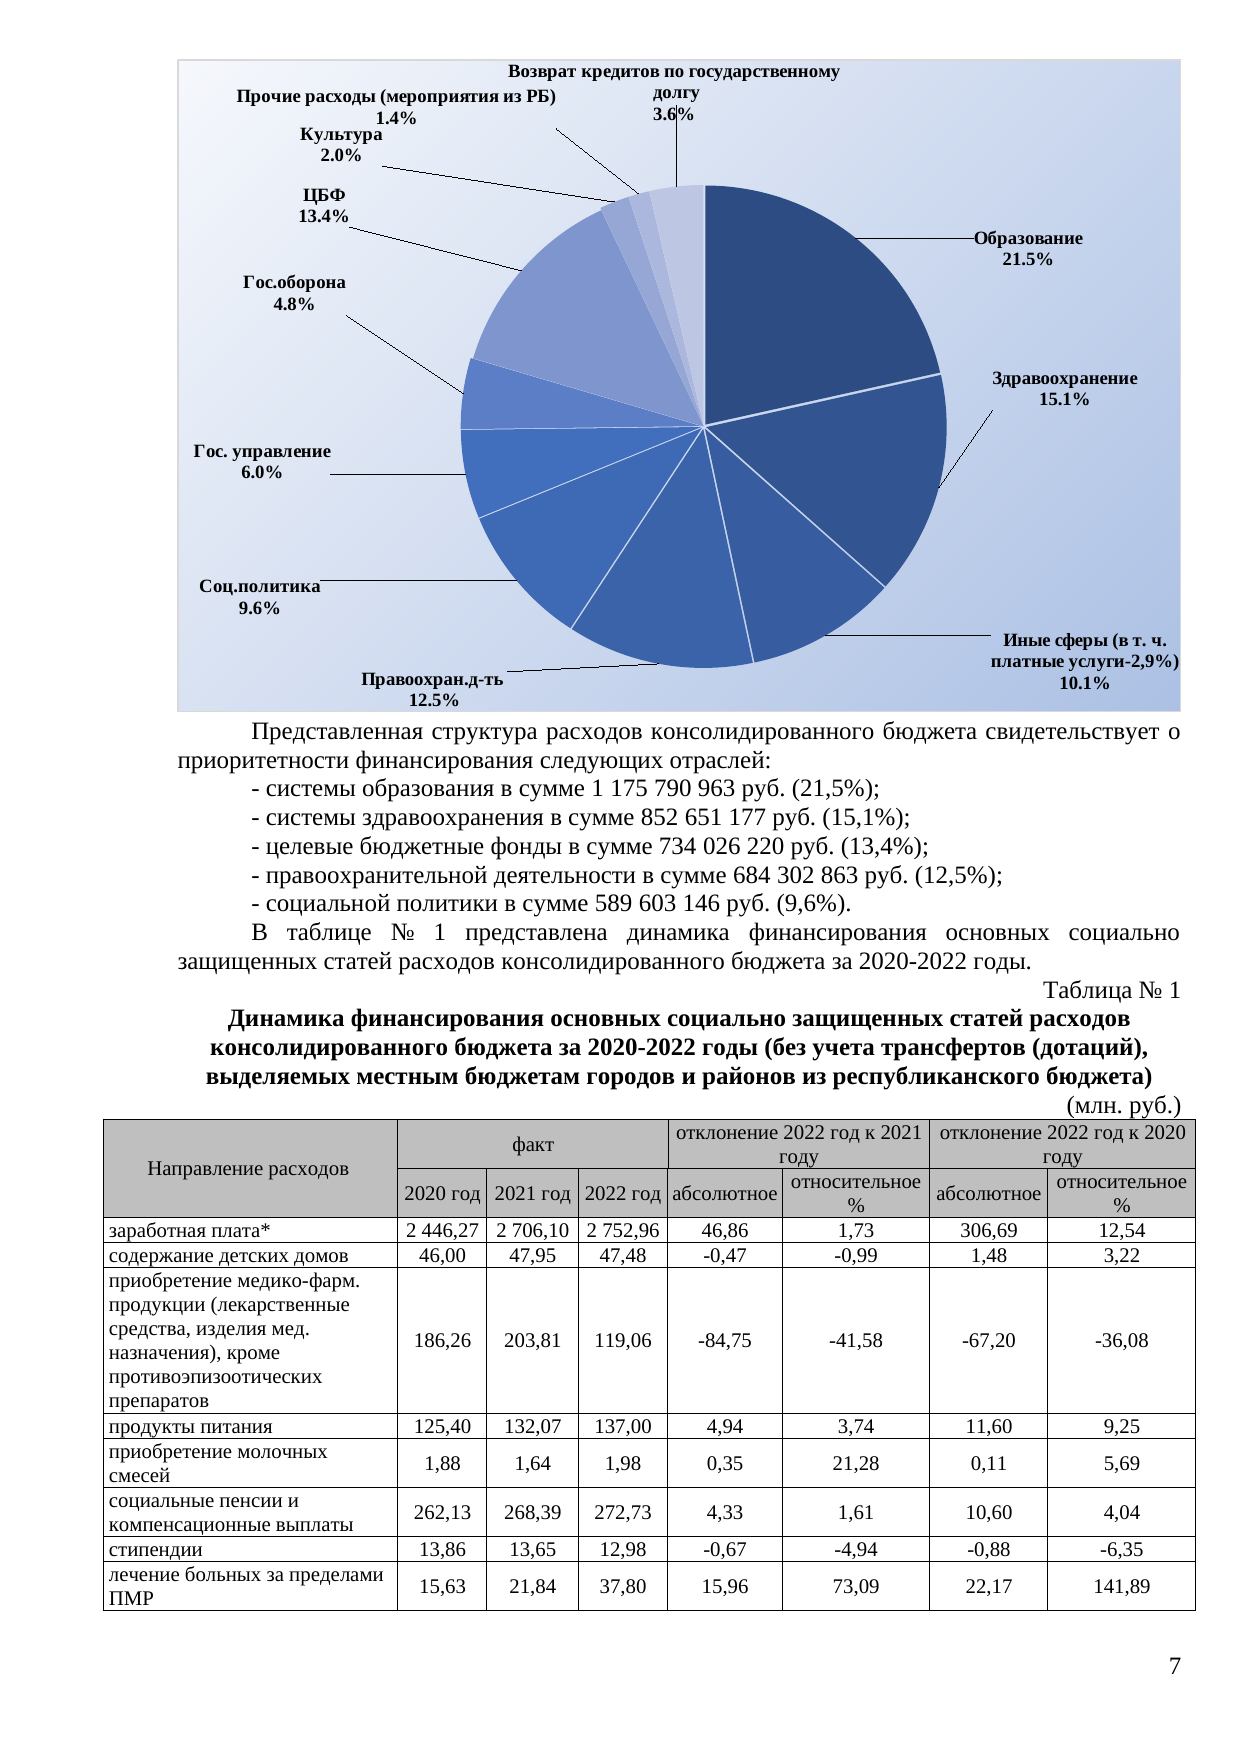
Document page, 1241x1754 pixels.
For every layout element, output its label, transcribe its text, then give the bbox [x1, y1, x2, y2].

text Таблица № 1 [177, 975, 1181, 1003]
text - системы здравоохранения в сумме 852 651 177 руб. (15,1%); [177, 802, 1181, 831]
table_cell -4,94 [783, 1537, 929, 1561]
table_cell социальные пенсии и компенсационные выплаты [104, 1488, 397, 1536]
table_cell 132,07 [487, 1414, 578, 1438]
text Представленная структура расходов консолидированного бюджета свидетельствует о приоритетности финансирования следующих отраслей: [177, 716, 1181, 773]
table_cell -41,58 [783, 1268, 929, 1412]
table_cell 0,35 [668, 1439, 782, 1487]
table_cell 47,95 [487, 1243, 578, 1267]
table_cell 1,88 [398, 1439, 486, 1487]
table_cell 2021 год [487, 1169, 578, 1217]
table_cell 12,54 [1048, 1218, 1195, 1242]
table_cell продукты питания [104, 1414, 397, 1438]
table_cell 1,64 [487, 1439, 578, 1487]
table_cell -0,99 [783, 1243, 929, 1267]
table_cell 37,80 [579, 1562, 667, 1610]
table_cell 15,96 [668, 1562, 782, 1610]
text Динамика финансирования основных социально защищенных статей расходов консолидированного бюджета за 2020-2022 годы (без учета трансфертов (дотаций), выделяемых местным бюджетам городов и районов из республиканского бюджета) [177, 1003, 1181, 1090]
table_cell 2022 год [579, 1169, 667, 1217]
text - социальной политики в сумме 589 603 146 руб. (9,6%). [177, 888, 1181, 917]
table_cell 203,81 [487, 1268, 578, 1412]
table_cell 2 446,27 [398, 1218, 486, 1242]
table_cell 1,98 [579, 1439, 667, 1487]
table_cell приобретение медико-фарм. продукции (лекарственные средства, изделия мед. назначения), кроме противоэпизоотических препаратов [104, 1268, 397, 1412]
table_cell 21,84 [487, 1562, 578, 1610]
table_cell абсолютное [930, 1169, 1047, 1217]
table_cell 10,60 [930, 1488, 1047, 1536]
table_cell 0,11 [930, 1439, 1047, 1487]
table_cell 262,13 [398, 1488, 486, 1536]
table_cell 125,40 [398, 1414, 486, 1438]
table_cell -0,47 [668, 1243, 782, 1267]
text - целевые бюджетные фонды в сумме 734 026 220 руб. (13,4%); [177, 831, 1181, 860]
table_cell -0,67 [668, 1537, 782, 1561]
table_cell 186,26 [398, 1268, 486, 1412]
table_cell 2020 год [398, 1169, 486, 1217]
table_cell лечение больных за пределами ПМР [104, 1562, 397, 1610]
table_cell 13,65 [487, 1537, 578, 1561]
table_cell 119,06 [579, 1268, 667, 1412]
table_header Направление расходов [104, 1120, 397, 1217]
table_cell 2 706,10 [487, 1218, 578, 1242]
table_cell абсолютное [668, 1169, 782, 1217]
table_header отклонение 2022 год к 2020 году [930, 1120, 1195, 1168]
table_cell 1,61 [783, 1488, 929, 1536]
table_header отклонение 2022 год к 2021 году [669, 1120, 929, 1168]
table_cell 4,33 [668, 1488, 782, 1536]
table_cell 141,89 [1048, 1562, 1195, 1610]
table_cell 4,04 [1048, 1488, 1195, 1536]
table_cell 4,94 [668, 1414, 782, 1438]
table_cell 47,48 [579, 1243, 667, 1267]
table_cell 1,48 [930, 1243, 1047, 1267]
table_cell 9,25 [1048, 1414, 1195, 1438]
table_cell 46,00 [398, 1243, 486, 1267]
text (млн. руб.) [177, 1090, 1181, 1118]
table_cell 137,00 [579, 1414, 667, 1438]
table_cell 22,17 [930, 1562, 1047, 1610]
table_cell -67,20 [930, 1268, 1047, 1412]
table_cell относительное % [783, 1169, 929, 1217]
table_cell 46,86 [668, 1218, 782, 1242]
table_cell -84,75 [668, 1268, 782, 1412]
text - системы образования в сумме 1 175 790 963 руб. (21,5%); [177, 773, 1181, 802]
table_cell относительное % [1048, 1169, 1195, 1217]
table_cell 73,09 [783, 1562, 929, 1610]
table_cell 15,63 [398, 1562, 486, 1610]
table_cell приобретение молочных смесей [104, 1439, 397, 1487]
table_cell 268,39 [487, 1488, 578, 1536]
table_cell 11,60 [930, 1414, 1047, 1438]
table_cell стипендии [104, 1537, 397, 1561]
table_cell содержание детских домов [104, 1243, 397, 1267]
table_cell -36,08 [1048, 1268, 1195, 1412]
table_header факт [398, 1120, 668, 1168]
table_cell 5,69 [1048, 1439, 1195, 1487]
table_cell 2 752,96 [579, 1218, 667, 1242]
text - правоохранительной деятельности в сумме 684 302 863 руб. (12,5%); [177, 860, 1181, 888]
table_cell заработная плата* [104, 1218, 397, 1242]
table_cell 1,73 [783, 1218, 929, 1242]
text В таблице № 1 представлена динамика финансирования основных социально защищенных статей расходов консолидированного бюджета за 2020-2022 годы. [177, 917, 1181, 975]
table_cell 21,28 [783, 1439, 929, 1487]
table_cell 3,22 [1048, 1243, 1195, 1267]
table_cell 12,98 [579, 1537, 667, 1561]
table_cell 3,74 [783, 1414, 929, 1438]
table_cell -0,88 [930, 1537, 1047, 1561]
table_cell 13,86 [398, 1537, 486, 1561]
table_cell -6,35 [1048, 1537, 1195, 1561]
table_cell 306,69 [930, 1218, 1047, 1242]
table_cell 272,73 [579, 1488, 667, 1536]
